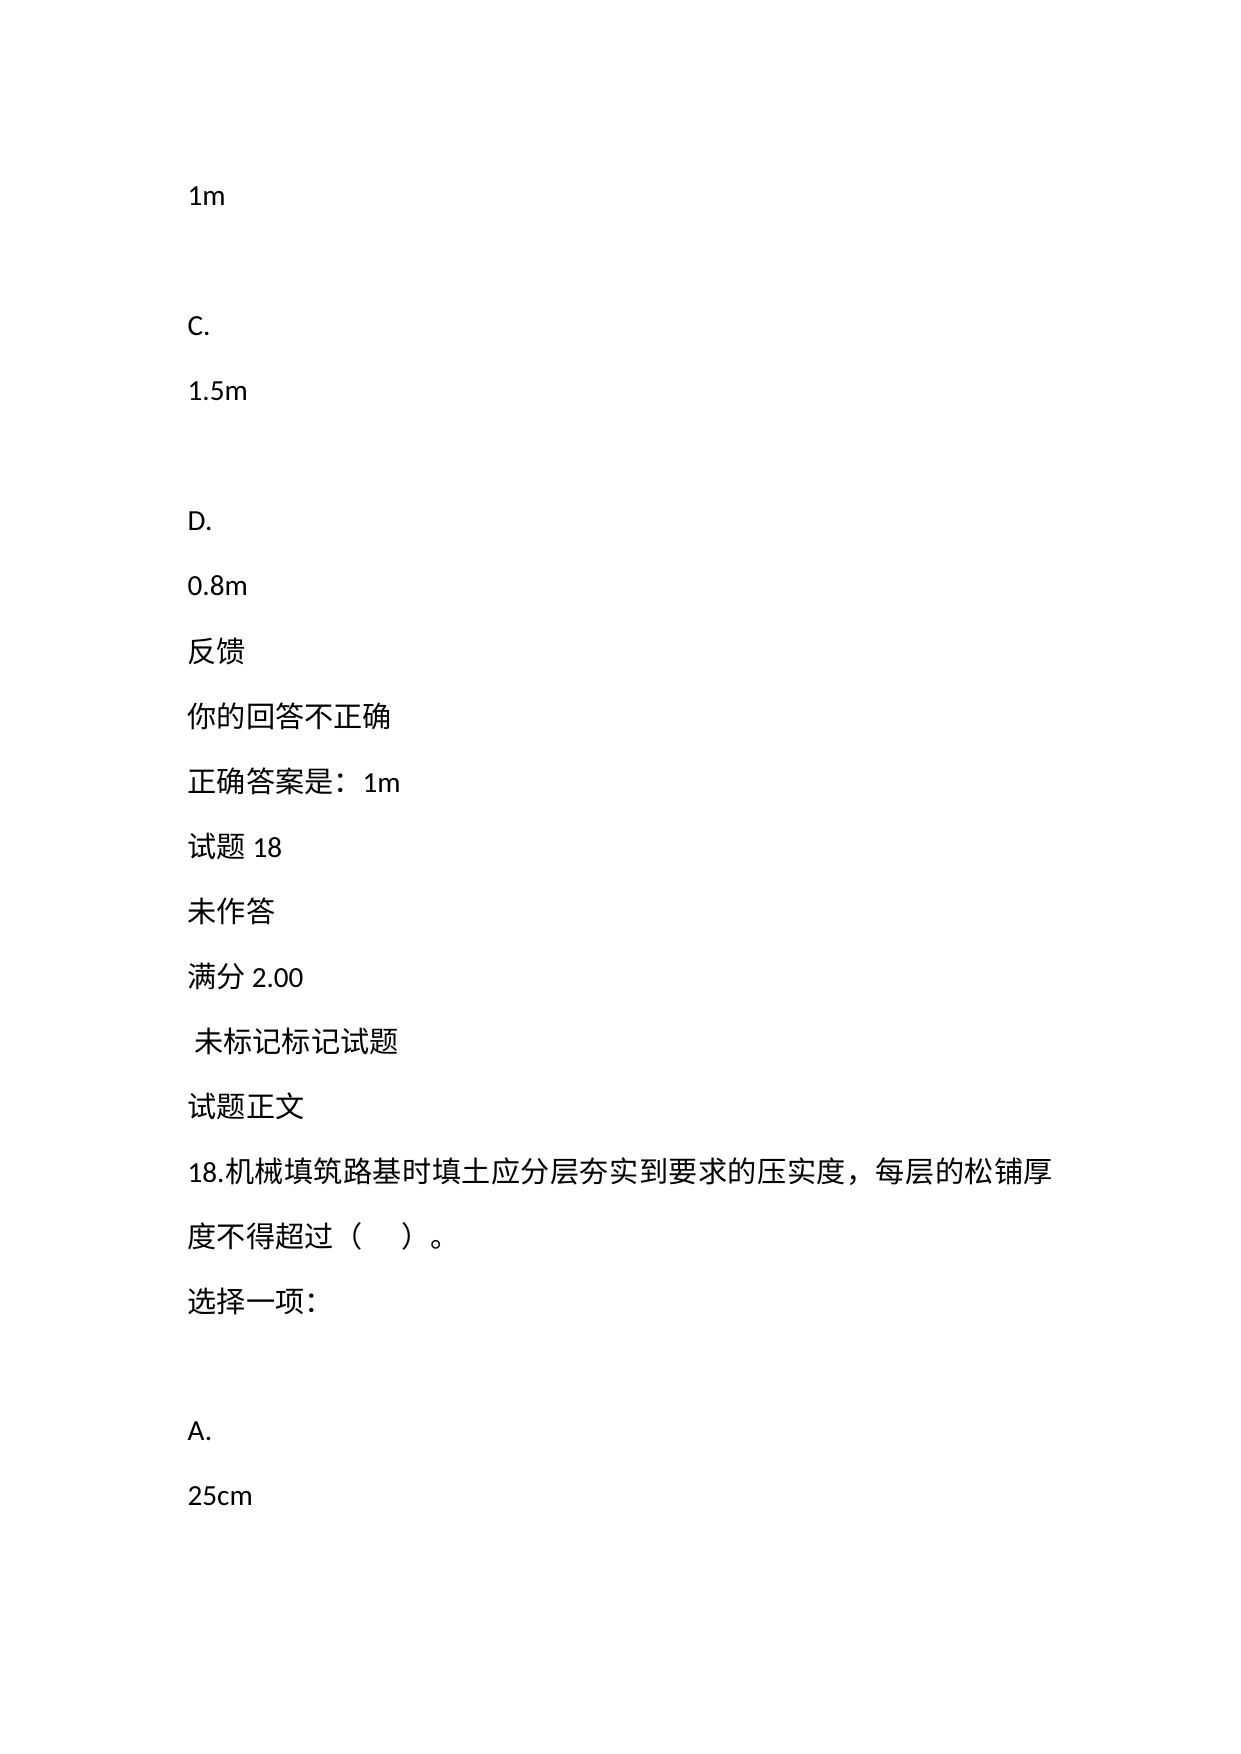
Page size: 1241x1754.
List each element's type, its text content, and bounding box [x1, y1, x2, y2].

text 1m [187, 162, 1053, 227]
text 25cm [187, 1462, 1053, 1527]
text 未作答 [187, 877, 1053, 942]
text 18.机械填筑路基时填土应分层夯实到要求的压实度，每层的松铺厚度不得超过（ ）。 [187, 1137, 1053, 1267]
text 反馈 [187, 617, 1053, 682]
text A. [187, 1397, 1053, 1462]
text 选择一项： [187, 1267, 1053, 1332]
text 试题 18 [187, 812, 1053, 877]
text D. [187, 487, 1053, 552]
text 满分2.00 [187, 942, 1053, 1007]
text 试题正文 [187, 1072, 1053, 1137]
text 正确答案是：1m [187, 747, 1053, 812]
text C. [187, 292, 1053, 357]
text 你的回答不正确 [187, 682, 1053, 747]
text 0.8m [187, 552, 1053, 617]
text 未标记标记试题 [187, 1007, 1053, 1072]
text 1.5m [187, 357, 1053, 422]
